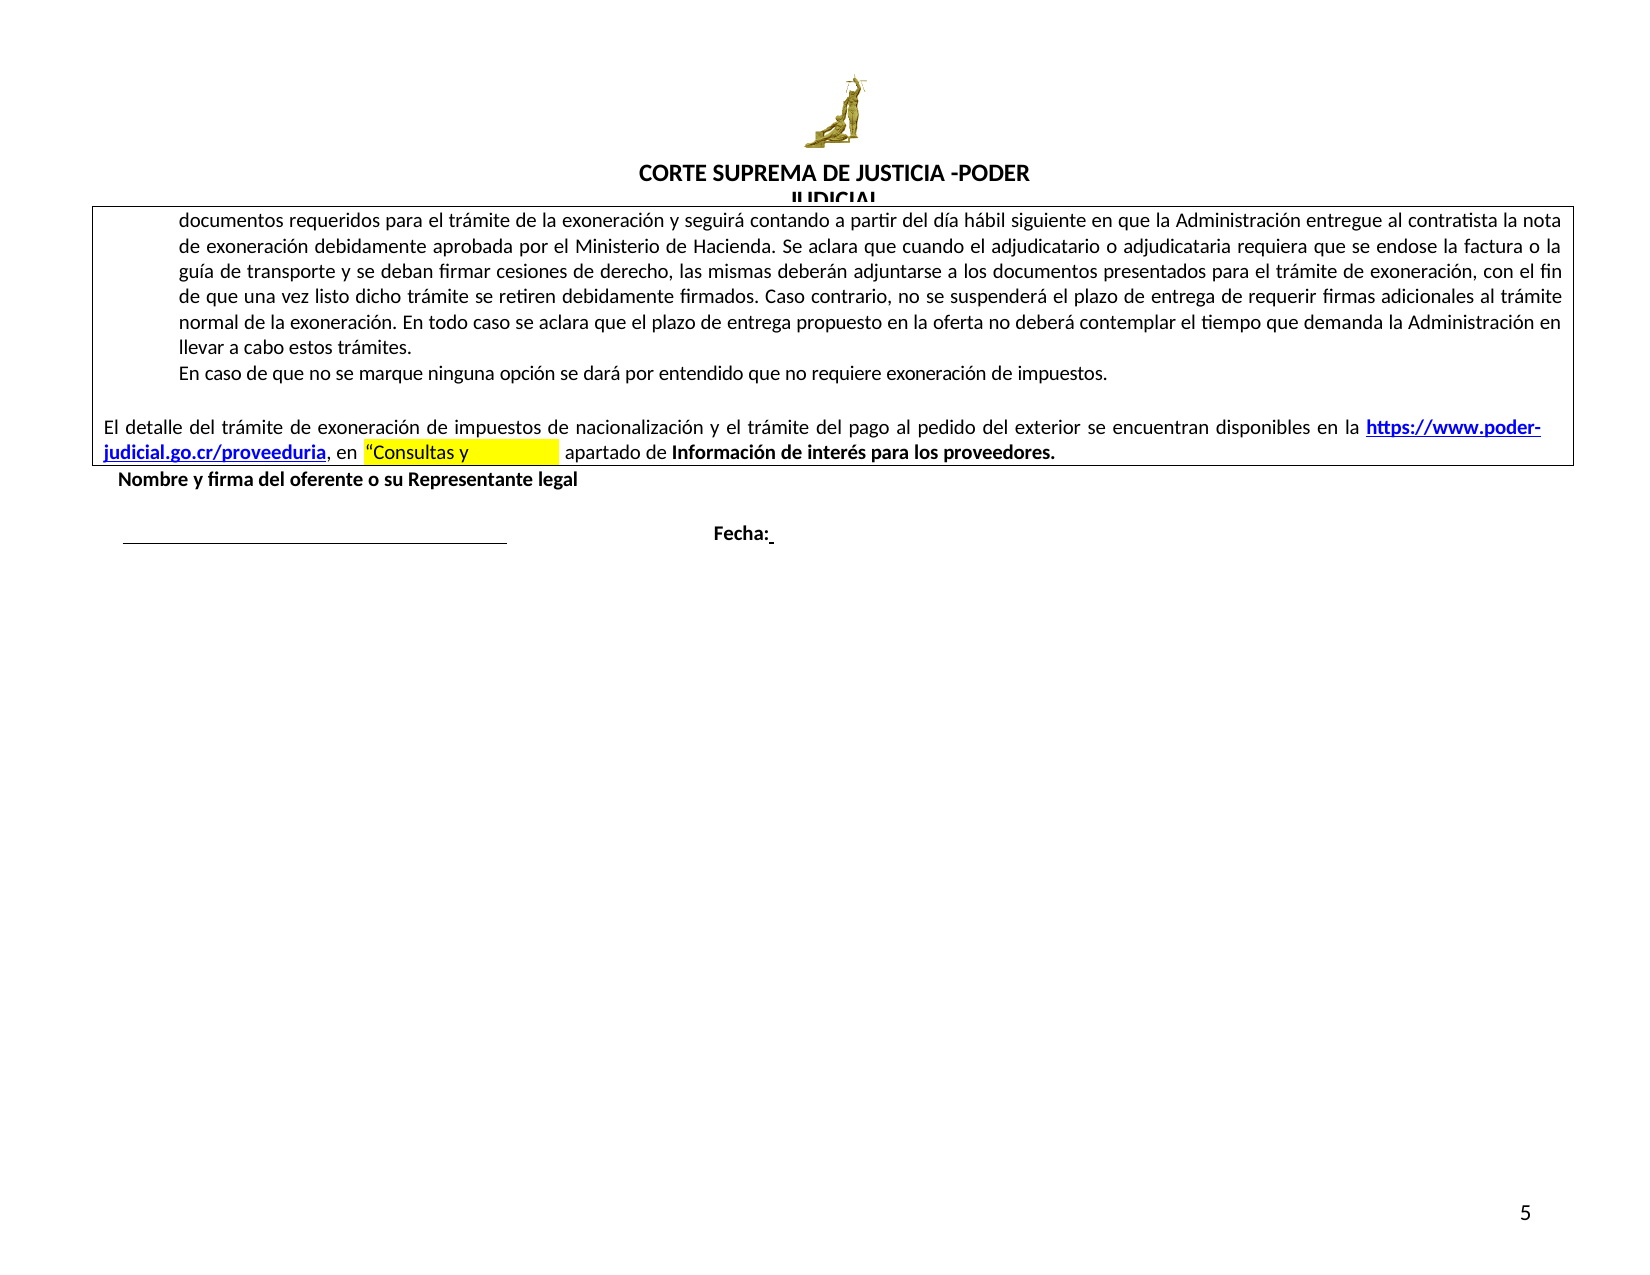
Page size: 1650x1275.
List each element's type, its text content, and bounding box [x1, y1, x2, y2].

table_cell judicial.go.cr/proveeduria, en [93, 439, 364, 465]
table_cell apartado de Información de interés para los proveedores. [559, 439, 1573, 465]
text Fecha: [81, 521, 1402, 546]
table_header documentos requeridos para el trámite de la exoneración y seguirá contando a partir del día hábil siguiente en que la Administración entregue al contratista la nota de exoneración debidamente aprobada por el Ministerio de Hacienda. Se aclara que cuando el adjudicatario o adjudicataria requiera que se endose la factura o la guía de transporte y se deban firmar cesiones de derecho, las mismas deberán adjuntarse a los documentos presentados para el trámite de exoneración, con el fin de que una vez listo dicho trámite se retiren debidamente firmados. Caso contrario, no se suspenderá el plazo de entrega de requerir firmas adicionales al trámite normal de la exoneración. En todo caso se aclara que el plazo de entrega propuesto en la oferta no deberá contemplar el tiempo que demanda la Administración en llevar a cabo estos trámites. En caso de que no se marque ninguna opción se dará por entendido que no requiere exoneración de impuestos. El detalle del trámite de exoneración de impuestos de nacionalización y el trámite del pago al pedido del exterior se encuentran disponibles en la https://www.poder- [93, 207, 1573, 439]
picture [801, 74, 867, 148]
subtitle Nombre y firma del oferente o su Representante legal [118, 466, 1585, 492]
table_cell “Consultas y Servicios”, [364, 439, 559, 465]
